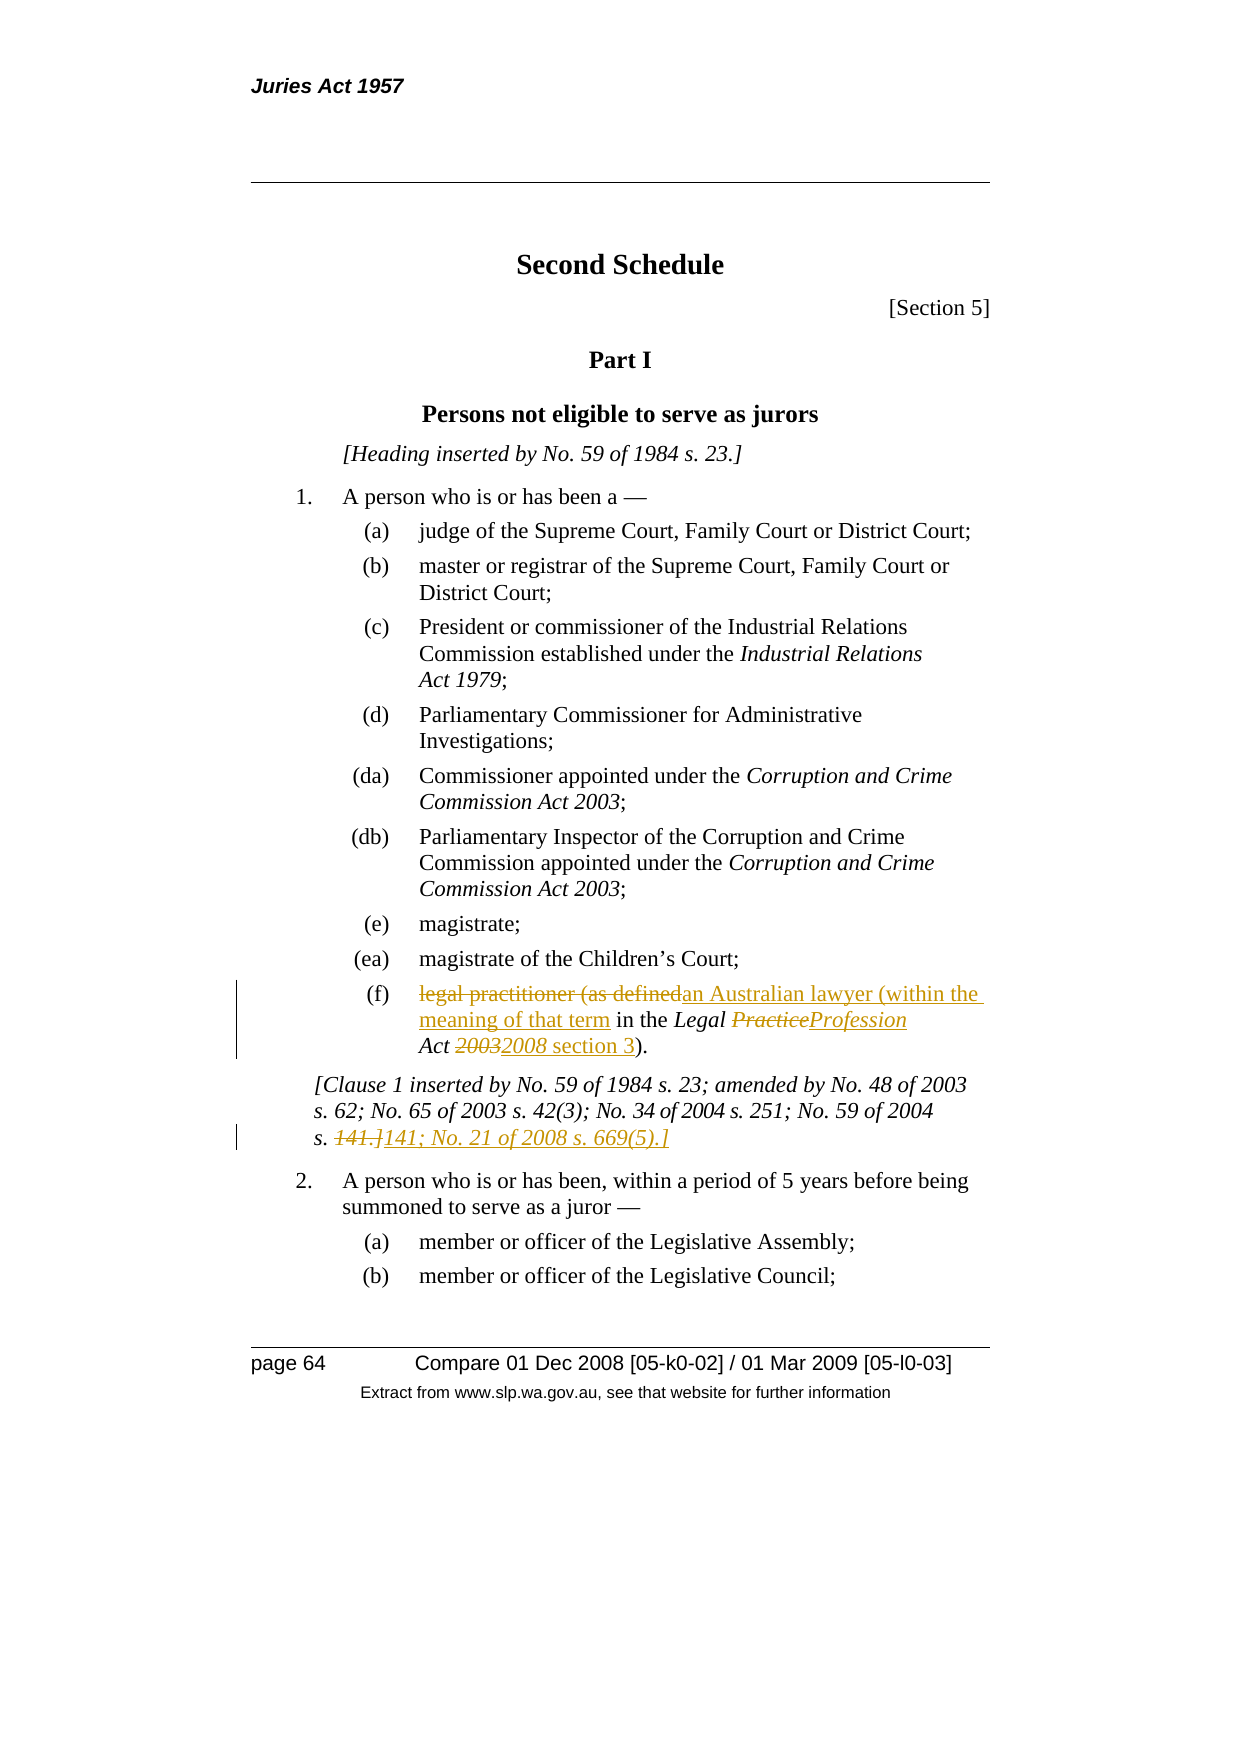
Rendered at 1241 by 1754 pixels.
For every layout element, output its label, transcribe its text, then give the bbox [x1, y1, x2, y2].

text (a) judge of the Supreme Court, Family Court or District Court; [251, 518, 990, 544]
text (b) member or officer of the Legislative Council; [251, 1263, 990, 1289]
text (b) master or registrar of the Supreme Court, Family Court or District Court; [251, 552, 990, 605]
text (c) President or commissioner of the Industrial Relations Commission established under the Industrial Relations Act 1979; [251, 613, 990, 692]
subtitle Persons not eligible to serve as jurors [251, 399, 990, 427]
subtitle [Heading inserted by No. 59 of 1984 s. 23.] [251, 440, 990, 466]
subtitle Part I [251, 345, 990, 374]
text (da) Commissioner appointed under the Corruption and Crime Commission Act 2003; [251, 762, 990, 814]
subtitle Second Schedule [251, 247, 990, 281]
text (f) in the Legal Act ). [251, 979, 990, 1059]
text [Clause 1 inserted by No. 59 of 1984 s. 23; amended by No. 48 of 2003 s. 62; No. 65 of 2003 s. 42(3); No. 34 of 2004 s. 251; No. 59 of 2004 s. [314, 1071, 990, 1150]
text [Section 5] [251, 293, 990, 320]
text (e) magistrate; [251, 910, 990, 937]
text 1. A person who is or has been a — [251, 483, 990, 509]
text (a) member or officer of the Legislative Assembly; [251, 1228, 990, 1254]
text (ea) magistrate of the Children’s Court; [251, 945, 990, 971]
text 2. A person who is or has been, within a period of 5 years before being summoned to serve as a juror — [251, 1167, 990, 1219]
text (d) Parliamentary Commissioner for Administrative Investigations; [251, 701, 990, 753]
text (db) Parliamentary Inspector of the Corruption and Crime Commission appointed under the Corruption and Crime Commission Act 2003; [251, 823, 990, 902]
